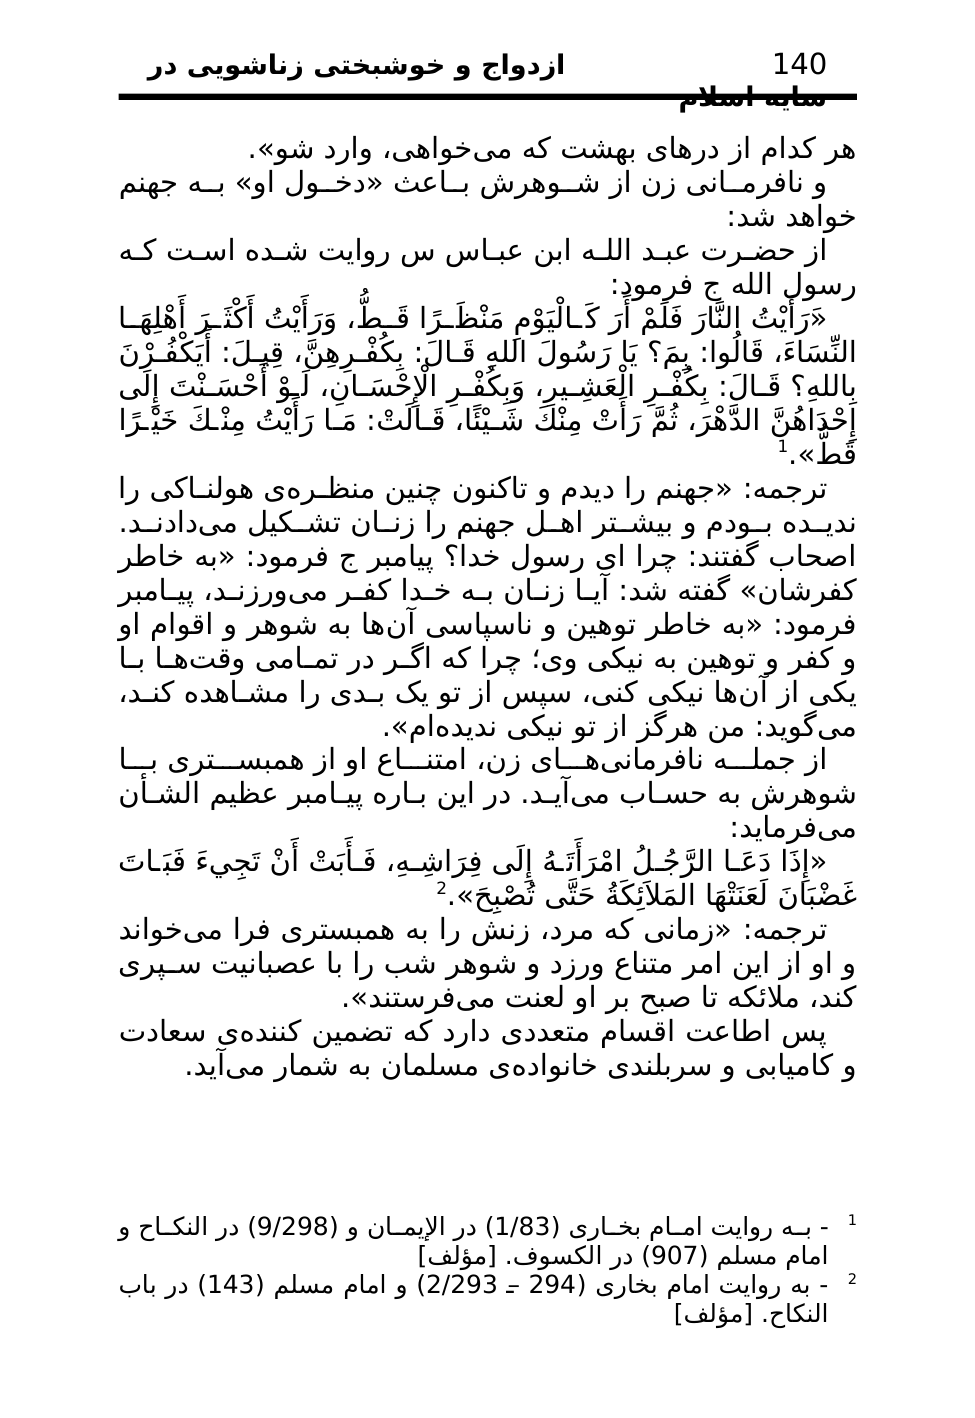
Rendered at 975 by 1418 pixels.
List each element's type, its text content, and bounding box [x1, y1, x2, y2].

text پس اطاعت اقسام متعددی دارد که تضمین کننده‌ی سعادت و کامیابی و سربلندی خانواده‌ی مسلمان به شمار می‌آید. [118, 1014, 857, 1082]
text ترجمه: «زمانی که مرد، زنش را به همبستری فرا می‌خواند و او از این امر متناع ورزد و شوهر شب را با عصبانیت سپری کند، ملائکه تا صبح بر او لعنت می‌فرستند». [118, 913, 857, 1014]
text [118, 132, 857, 166]
text ترجمه: «جهنم را دیدم و تاکنون چنین منظره‌ی هولناکی را ندیده بودم و بیشتر اهل جهنم را زنان تشکیل می‌دادند. اصحاب گفتند: چرا ای رسول خدا؟ پیامبر ج فرمود: «به خاطر کفرشان» گفته شد: آیا زنان به خدا کفر می‌ورزند، پیامبر فرمود: «به خاطر توهین و ناسپاسی آن‌ها به شوهر و اقوام او و کفر و توهین به نیکی وی؛ چرا که اگر در تمامی وقت‌ها با یکی از آن‌ها نیکی کنی، سپس از تو یک بدی را مشاهده کند، می‌گوید: من هرگز از تو نیکی ندیده‌ام». [118, 471, 857, 743]
text از حضرت عبد الله ابن عباس س روایت شده است که رسول الله ج فرمود: [118, 233, 857, 301]
text از جمله نافرمانی‌های زن، امتناع او از همبستری با شوهرش به حساب می‌آید. در این باره پیامبر عظیم ‌الشأن می‌فرماید: [118, 743, 857, 845]
text و نافرمانی زن از شوهرش باعث «دخول او» به جهنم خواهد شد: [118, 166, 857, 233]
text «إِذَا دَعَا الرَّجُلُ امْرَأَتَهُ إِلَى فِرَاشِهِ، فَأَبَتْ أَنْ تَجِيءَ فَبَاتَ غَضْبَانَ لَعَنَتْهَا المَلاَئِكَةُ حَتَّى تُصْبِحَ». [118, 845, 857, 913]
text «َرَأَيْتُ النَّارَ فَلَمْ أَرَ كَالْيَوْمِ مَنْظَرًا قَطُّ، وَرَأَيْتُ أَكْثَرَ أَهْلِهَا النِّسَاءَ، قَالُوا: بِمَ؟ يَا رَسُولَ اللهِ قَالَ: بِكُفْرِهِنَّ، قِيلَ: أَيَكْفُرْنَ بِاللهِ؟ قَالَ: بِكُفْرِ الْعَشِيرِ، وَبِكُفْرِ الْإِحْسَانِ، لَوْ أَحْسَنْتَ إِلَى إِحْدَاهُنَّ الدَّهْرَ، ثُمَّ رَأَتْ مِنْكَ شَيْئًا، قَالَتْ: مَا رَأَيْتُ مِنْكَ خَيْرًا قَطُّ». [118, 301, 857, 471]
